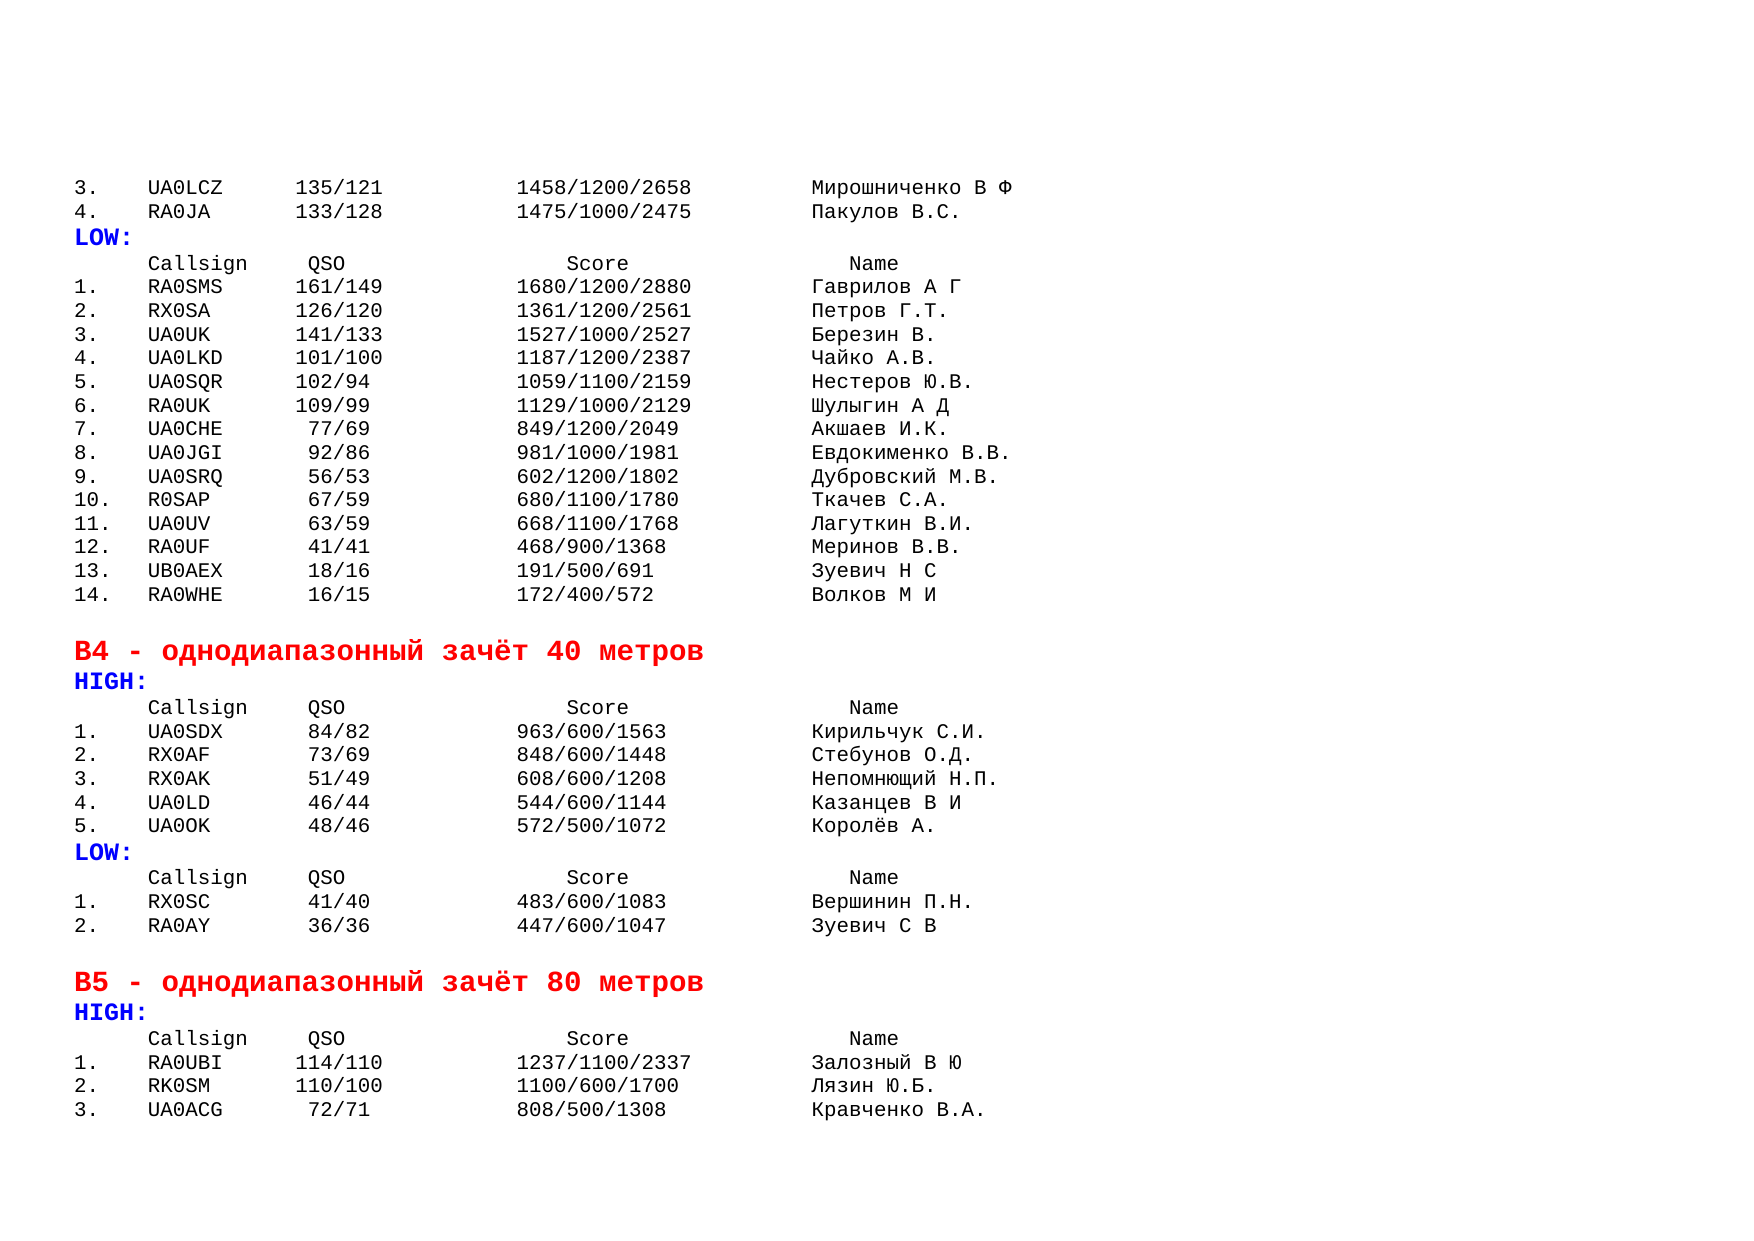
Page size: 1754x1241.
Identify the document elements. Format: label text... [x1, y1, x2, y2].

text 7. UA0CHE 77/69 849/1200/2049 Акшаев И.К. [74, 418, 1713, 442]
text 4. UA0LD 46/44 544/600/1144 Казанцев В И [74, 792, 1713, 815]
text 1. RA0SMS 161/149 1680/1200/2880 Гаврилов А Г [74, 276, 1713, 300]
text LOW: [74, 839, 1713, 867]
text 3. UA0LCZ 135/121 1458/1200/2658 Мирошниченко В Ф [74, 177, 1713, 201]
text Callsign QSO Score Name [74, 1028, 1713, 1052]
text 1. RX0SC 41/40 483/600/1083 Вершинин П.Н. [74, 891, 1713, 915]
text B4 - однодиапазонный зачёт 40 метров [74, 607, 1713, 669]
text 9. UA0SRQ 56/53 602/1200/1802 Дубровский М.В. [74, 466, 1713, 489]
text 4. UA0LKD 101/100 1187/1200/2387 Чайко А.В. [74, 347, 1713, 371]
text 2. RK0SM 110/100 1100/600/1700 Лязин Ю.Б. [74, 1075, 1713, 1099]
text 1. RA0UBI 114/110 1237/1100/2337 Залозный В Ю [74, 1052, 1713, 1075]
text 14. RA0WHE 16/15 172/400/572 Волков М И [74, 584, 1713, 607]
text 8. UA0JGI 92/86 981/1000/1981 Евдокименко В.В. [74, 442, 1713, 466]
text 5. UA0SQR 102/94 1059/1100/2159 Нестеров Ю.В. [74, 371, 1713, 395]
text 13. UB0AEX 18/16 191/500/691 Зуевич Н С [74, 560, 1713, 584]
text 6. RA0UK 109/99 1129/1000/2129 Шулыгин А Д [74, 395, 1713, 418]
text 12. RA0UF 41/41 468/900/1368 Меринов В.В. [74, 537, 1713, 560]
text 4. RA0JA 133/128 1475/1000/2475 Пакулов В.С. [74, 201, 1713, 224]
text 1. UA0SDX 84/82 963/600/1563 Кирильчук С.И. [74, 721, 1713, 744]
text 3. UA0UK 141/133 1527/1000/2527 Березин В. [74, 324, 1713, 347]
text 10. R0SAP 67/59 680/1100/1780 Ткачев С.А. [74, 489, 1713, 513]
text Callsign QSO Score Name [74, 867, 1713, 891]
text 3. UA0ACG 72/71 808/500/1308 Кравченко В.А. [74, 1099, 1713, 1123]
text 3. RX0AK 51/49 608/600/1208 Непомнющий Н.П. [74, 768, 1713, 792]
text 2. RX0SA 126/120 1361/1200/2561 Петров Г.Т. [74, 300, 1713, 324]
text B5 - однодиапазонный зачёт 80 метров [74, 938, 1713, 1000]
text 2. RA0AY 36/36 447/600/1047 Зуевич С В [74, 915, 1713, 938]
text HIGH: [74, 1000, 1713, 1028]
text 2. RX0AF 73/69 848/600/1448 Стебунов О.Д. [74, 744, 1713, 768]
text Callsign QSO Score Name [74, 697, 1713, 721]
text 5. UA0OK 48/46 572/500/1072 Королёв А. [74, 815, 1713, 839]
text Callsign QSO Score Name [74, 253, 1713, 276]
text 11. UA0UV 63/59 668/1100/1768 Лагуткин В.И. [74, 513, 1713, 537]
text LOW: [74, 224, 1713, 253]
text HIGH: [74, 669, 1713, 697]
